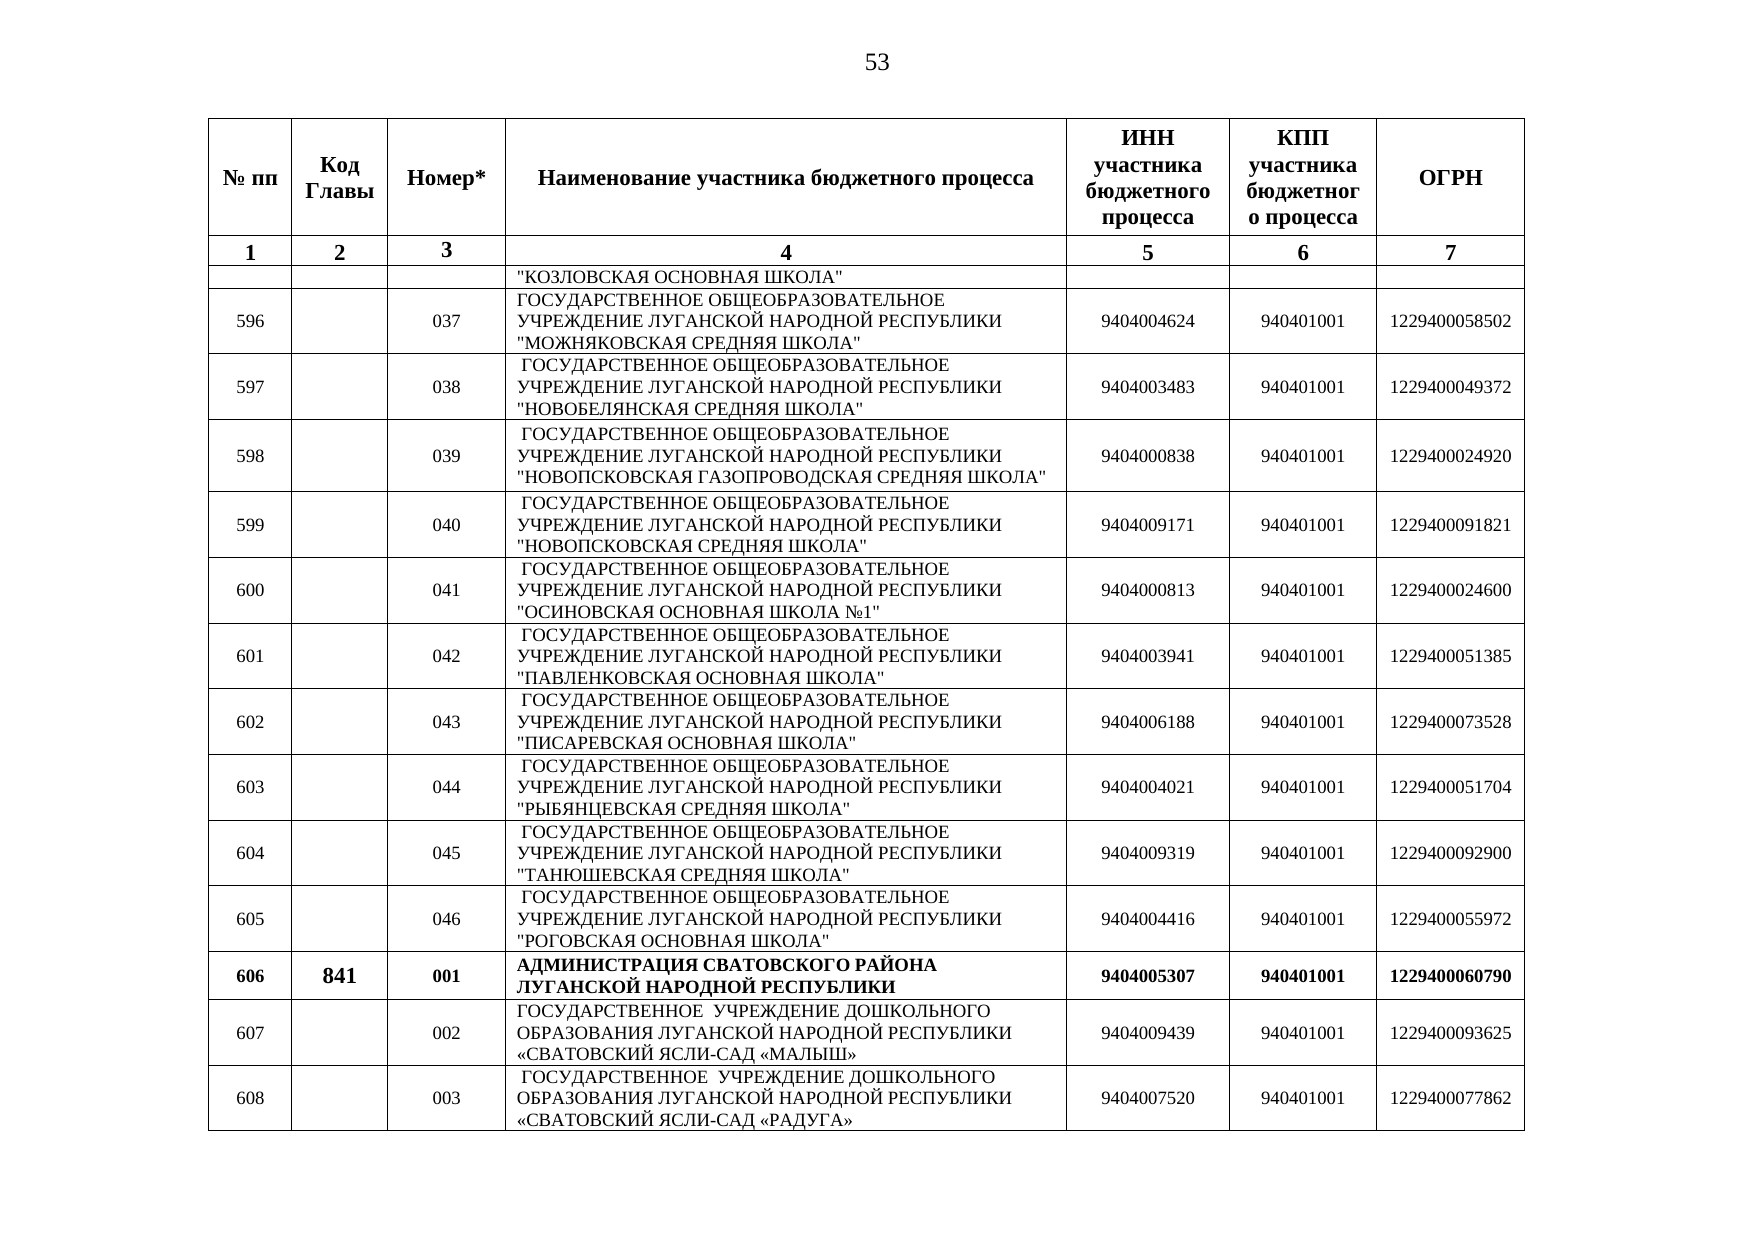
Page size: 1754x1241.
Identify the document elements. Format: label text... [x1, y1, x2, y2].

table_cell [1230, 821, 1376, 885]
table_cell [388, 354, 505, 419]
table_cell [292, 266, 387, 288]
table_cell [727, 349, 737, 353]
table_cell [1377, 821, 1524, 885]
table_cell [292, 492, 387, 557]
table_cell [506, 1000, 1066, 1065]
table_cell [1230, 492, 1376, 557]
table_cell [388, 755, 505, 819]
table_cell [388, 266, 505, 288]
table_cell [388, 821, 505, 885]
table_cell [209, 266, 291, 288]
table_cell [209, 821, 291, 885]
table_header КПП участника бюджетного процесса [1230, 119, 1376, 235]
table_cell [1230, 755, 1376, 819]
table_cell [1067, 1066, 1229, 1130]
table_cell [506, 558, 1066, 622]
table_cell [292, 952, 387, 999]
table_header Номер* [388, 119, 505, 235]
table_cell 2 [292, 236, 387, 265]
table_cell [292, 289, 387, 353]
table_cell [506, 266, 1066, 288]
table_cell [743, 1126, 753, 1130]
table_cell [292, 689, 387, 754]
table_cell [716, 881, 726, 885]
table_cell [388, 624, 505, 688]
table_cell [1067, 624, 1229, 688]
table_cell 4 [506, 236, 1066, 265]
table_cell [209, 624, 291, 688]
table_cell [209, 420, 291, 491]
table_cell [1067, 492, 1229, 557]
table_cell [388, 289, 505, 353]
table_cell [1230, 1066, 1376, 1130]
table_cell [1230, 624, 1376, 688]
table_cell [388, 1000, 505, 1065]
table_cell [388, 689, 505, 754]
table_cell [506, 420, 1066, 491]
table_header № пп [209, 119, 291, 235]
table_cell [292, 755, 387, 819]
table_header ОГРН [1377, 119, 1524, 235]
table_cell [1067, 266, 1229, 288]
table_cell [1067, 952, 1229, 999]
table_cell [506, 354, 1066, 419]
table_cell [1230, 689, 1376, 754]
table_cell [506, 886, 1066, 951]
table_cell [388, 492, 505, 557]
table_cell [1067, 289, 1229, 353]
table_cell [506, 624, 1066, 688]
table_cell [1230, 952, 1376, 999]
table_cell 3 [388, 236, 505, 265]
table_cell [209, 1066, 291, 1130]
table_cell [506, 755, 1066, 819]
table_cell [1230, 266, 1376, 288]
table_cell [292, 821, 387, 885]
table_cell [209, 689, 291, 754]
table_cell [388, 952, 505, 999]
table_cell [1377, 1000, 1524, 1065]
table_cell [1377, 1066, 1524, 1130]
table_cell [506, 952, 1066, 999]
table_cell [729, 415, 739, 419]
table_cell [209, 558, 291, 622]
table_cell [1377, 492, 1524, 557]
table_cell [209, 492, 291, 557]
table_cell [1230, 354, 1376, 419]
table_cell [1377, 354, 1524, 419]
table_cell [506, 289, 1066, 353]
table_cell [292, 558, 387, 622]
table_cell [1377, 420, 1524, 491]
table_cell 7 [1377, 236, 1524, 265]
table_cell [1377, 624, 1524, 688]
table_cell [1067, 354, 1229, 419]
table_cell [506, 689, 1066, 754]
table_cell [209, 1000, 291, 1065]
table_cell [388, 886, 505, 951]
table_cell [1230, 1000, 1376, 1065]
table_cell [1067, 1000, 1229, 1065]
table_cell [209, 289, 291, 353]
table_header Код Главы [292, 119, 387, 235]
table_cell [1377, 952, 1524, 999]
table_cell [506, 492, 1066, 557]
table_cell 6 [1230, 236, 1376, 265]
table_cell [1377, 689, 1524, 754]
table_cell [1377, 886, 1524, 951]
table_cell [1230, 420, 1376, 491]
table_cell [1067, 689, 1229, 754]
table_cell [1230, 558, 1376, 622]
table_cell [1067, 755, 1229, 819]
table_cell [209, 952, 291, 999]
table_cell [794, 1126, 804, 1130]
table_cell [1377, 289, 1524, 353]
table_cell 5 [1067, 236, 1229, 265]
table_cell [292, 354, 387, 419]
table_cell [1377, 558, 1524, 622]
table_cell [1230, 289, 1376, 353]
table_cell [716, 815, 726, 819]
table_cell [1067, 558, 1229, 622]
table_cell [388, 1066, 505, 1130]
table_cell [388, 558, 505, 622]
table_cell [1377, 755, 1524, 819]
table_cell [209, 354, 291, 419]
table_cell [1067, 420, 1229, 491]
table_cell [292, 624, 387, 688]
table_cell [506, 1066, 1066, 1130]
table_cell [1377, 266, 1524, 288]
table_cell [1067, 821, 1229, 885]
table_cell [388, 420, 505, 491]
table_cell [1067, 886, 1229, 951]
table_cell 1 [209, 236, 291, 265]
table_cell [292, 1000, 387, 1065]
table_header Наименование участника бюджетного процесса [506, 119, 1066, 235]
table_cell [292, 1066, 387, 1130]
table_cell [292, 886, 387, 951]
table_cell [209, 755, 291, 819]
table_header ИНН участника бюджетного процесса [1067, 119, 1229, 235]
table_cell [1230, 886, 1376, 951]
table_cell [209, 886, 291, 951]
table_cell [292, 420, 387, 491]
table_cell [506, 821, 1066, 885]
